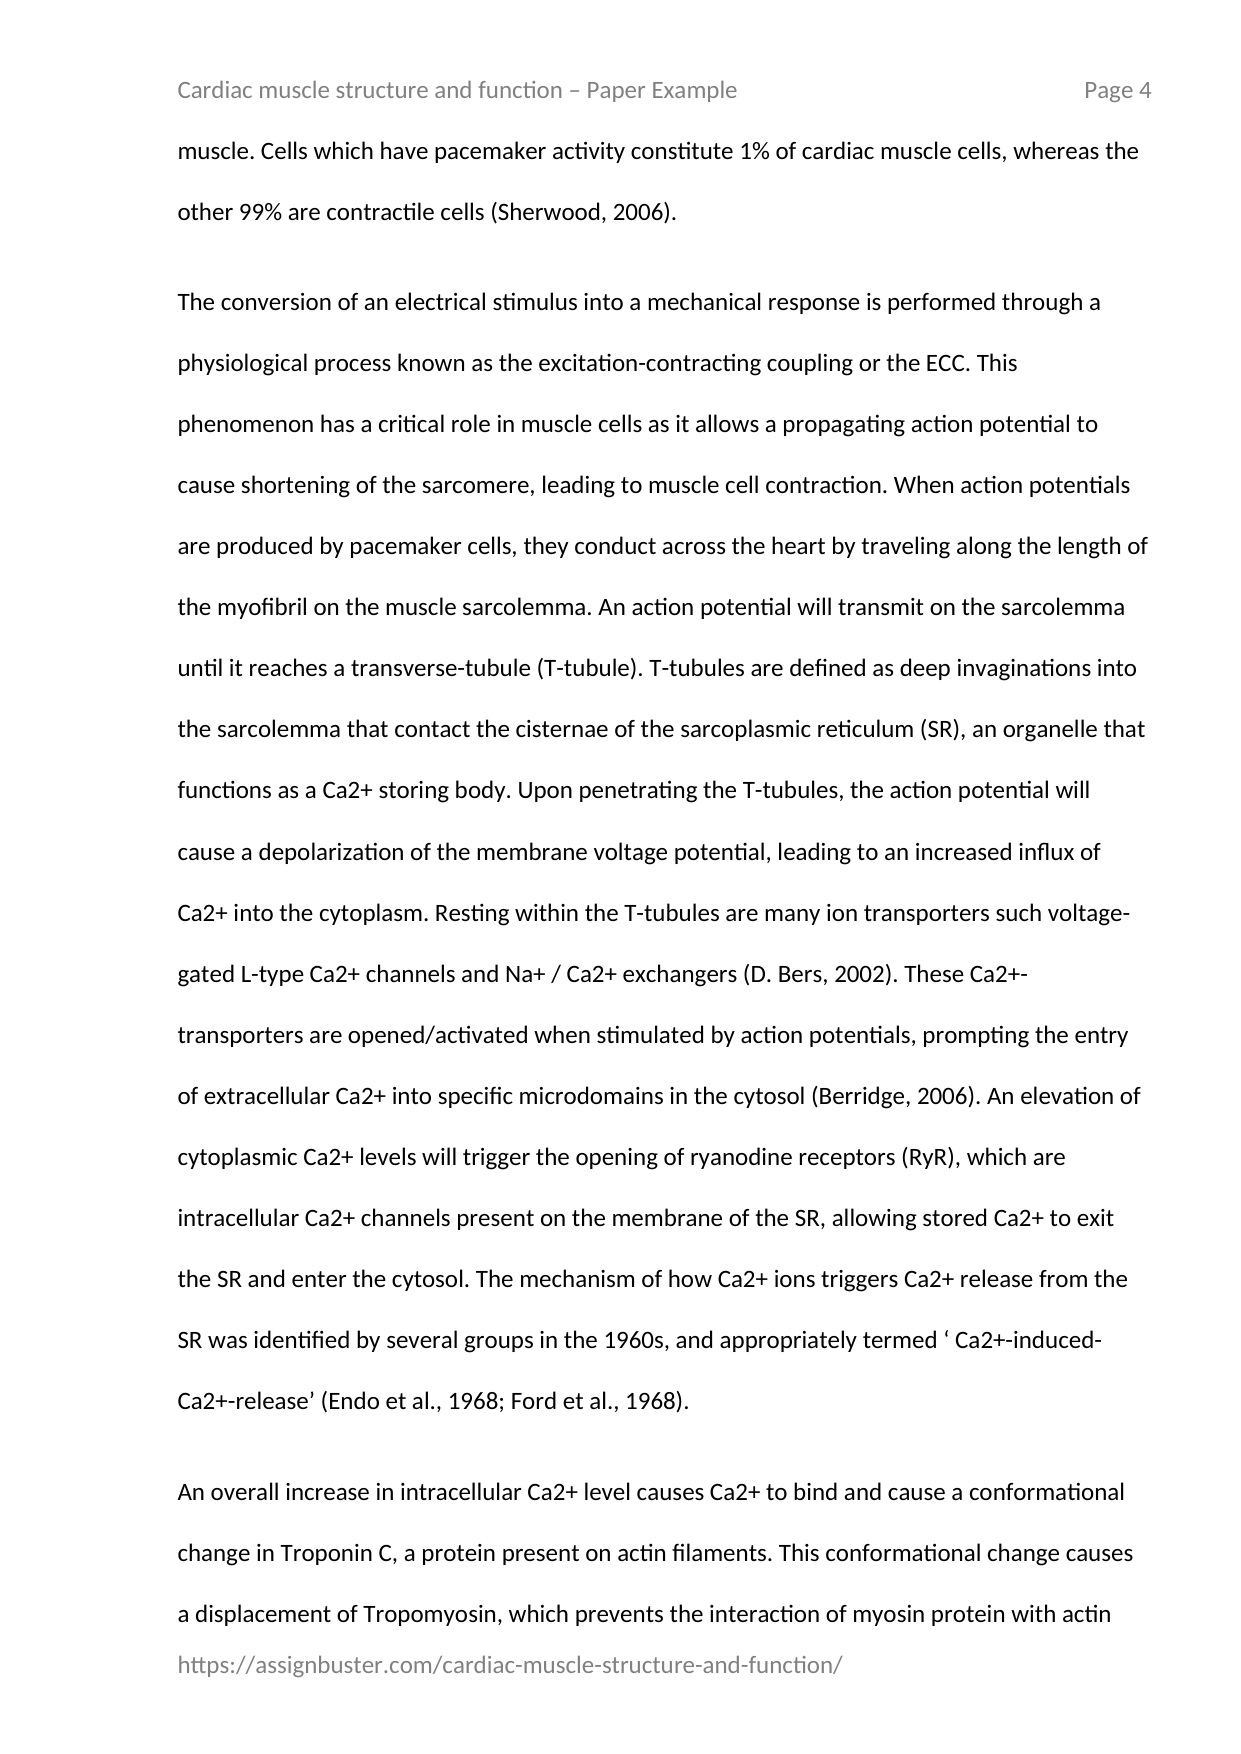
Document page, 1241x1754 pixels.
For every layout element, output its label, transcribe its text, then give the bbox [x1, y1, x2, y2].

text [177, 135, 1152, 226]
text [177, 1476, 1152, 1628]
text The conversion of an electrical stimulus into a mechanical response is performed through a physiological process known as the excitation-contracting coupling or the ECC. This phenomenon has a critical role in muscle cells as it allows a propagating action potential to cause shortening of the sarcomere, leading to muscle cell contraction. When action potentials are produced by pacemaker cells, they conduct across the heart by traveling along the length of the myofibril on the muscle sarcolemma. An action potential will transmit on the sarcolemma until it reaches a transverse-tubule (T-tubule). T-tubules are defined as deep invaginations into the sarcolemma that contact the cisternae of the sarcoplasmic reticulum (SR), an organelle that functions as a Ca2+ storing body. Upon penetrating the T-tubules, the action potential will cause a depolarization of the membrane voltage potential, leading to an increased influx of Ca2+ into the cytoplasm. Resting within the T-tubules are many ion transporters such voltage-gated L-type Ca2+ channels and Na+ / Ca2+ exchangers (D. Bers, 2002). These Ca2+-transporters are opened/activated when stimulated by action potentials, prompting the entry of extracellular Ca2+ into specific microdomains in the cytosol (Berridge, 2006). An elevation of cytoplasmic Ca2+ levels will trigger the opening of ryanodine receptors (RyR), which are intracellular Ca2+ channels present on the membrane of the SR, allowing stored Ca2+ to exit the SR and enter the cytosol. The mechanism of how Ca2+ ions triggers Ca2+ release from the SR was identified by several groups in the 1960s, and appropriately termed ‘ Ca2+-induced- Ca2+-release’ (Endo et al., 1968; Ford et al., 1968). [177, 286, 1152, 1416]
